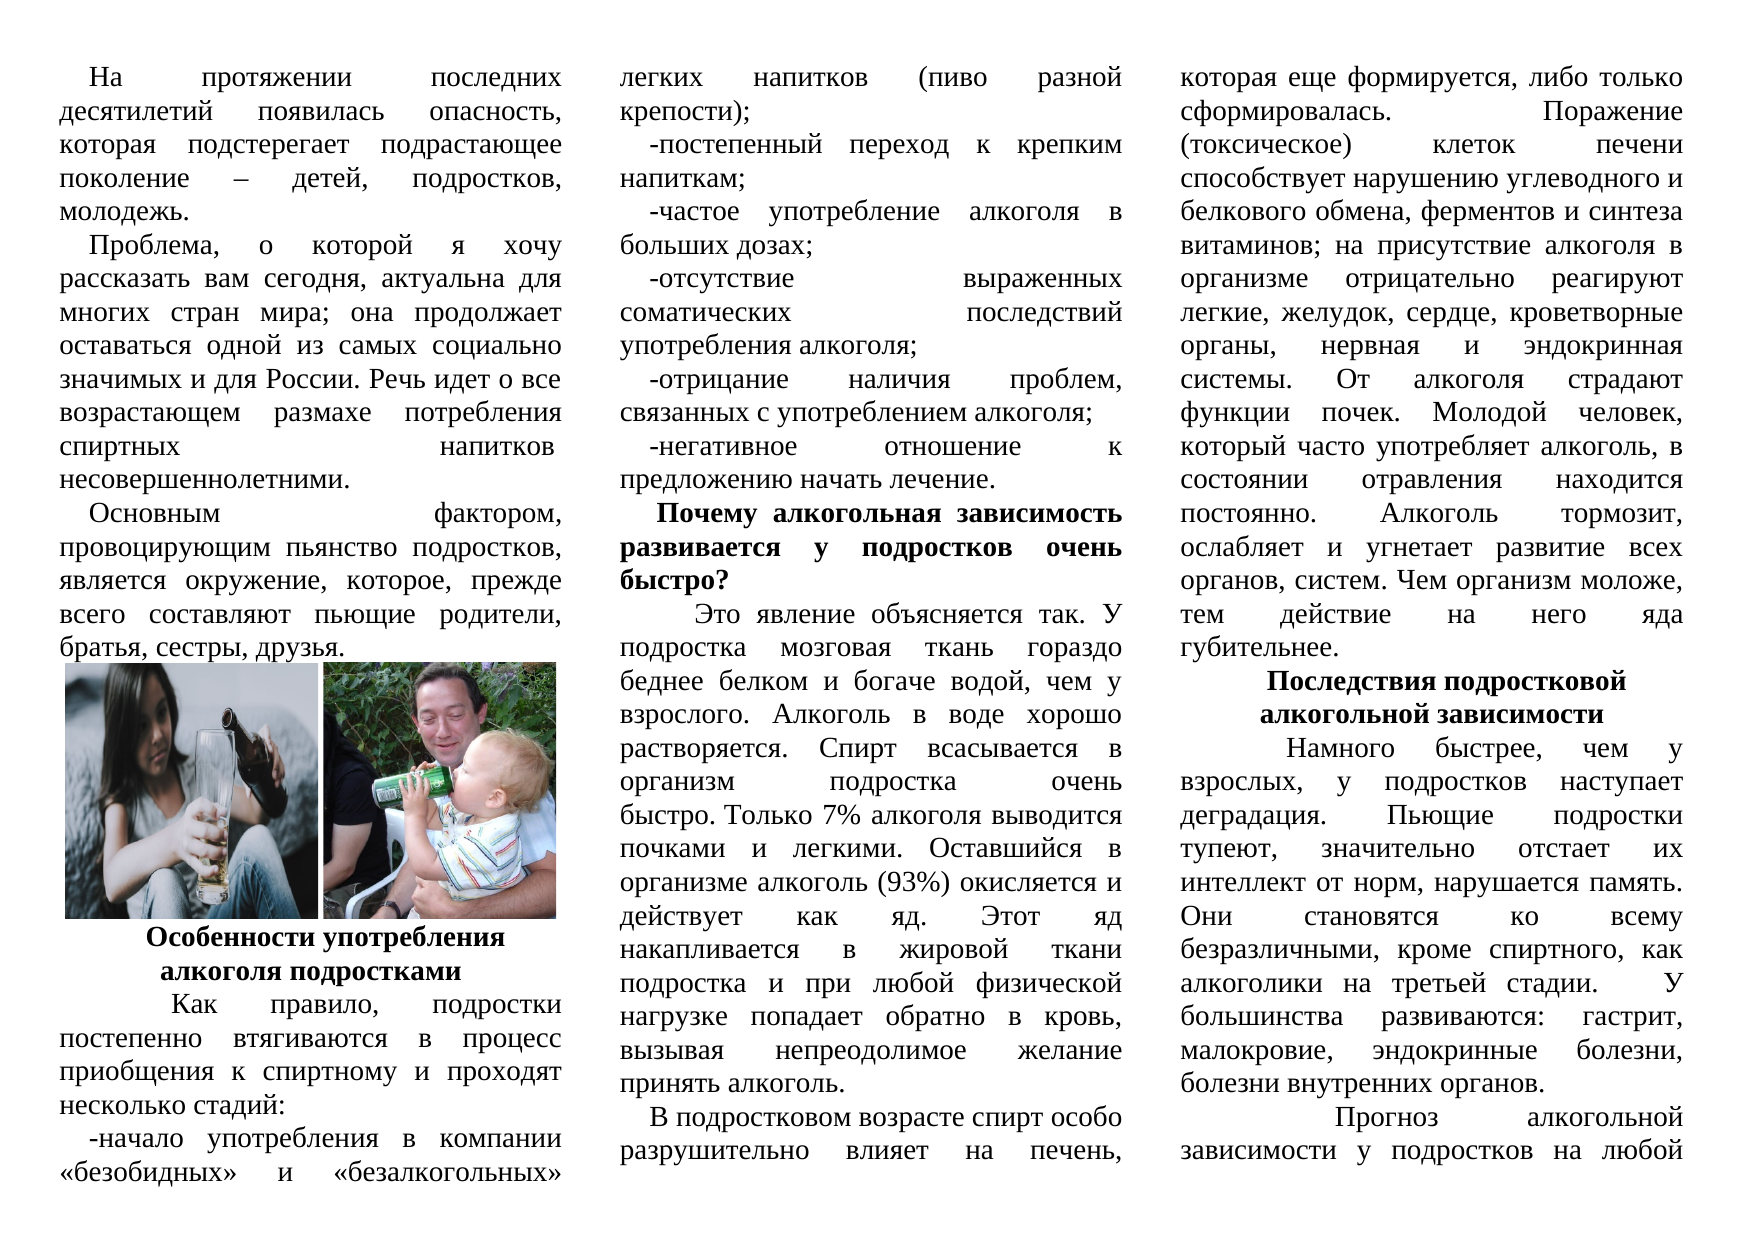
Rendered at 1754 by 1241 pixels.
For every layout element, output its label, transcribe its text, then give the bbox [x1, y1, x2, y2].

text -отсутствие выраженных соматических последствий употребления алкоголя; [619, 260, 1123, 361]
text Намного быстрее, чем у взрослых, у подростков наступает деградация. Пьющие подростки тупеют, значительно отстает их интеллект от норм, нарушается память. Они становятся ко всему безразличными, кроме спиртного, как алкоголики на третьей стадии. У большинства развиваются: гастрит, малокровие, эндокринные болезни, болезни внутренних органов. [1180, 730, 1683, 1099]
text Это явление объясняется так. У подростка мозговая ткань гораздо беднее белком и богаче водой, чем у взрослого. Алкоголь в воде хорошо растворяется. Спирт всасывается в организм подростка очень быстро. Только 7% алкоголя выводится почками и легкими. Оставшийся в организме алкоголь (93%) окисляется и действует как яд. Этот яд накапливается в жировой ткани подростка и при любой физической нагрузке попадает обратно в кровь, вызывая непреодолимое желание принять алкоголь. [619, 596, 1123, 1099]
text Особенности употребления алкоголя подростками [59, 919, 562, 986]
text Проблема, о которой я хочу рассказать вам сегодня, актуальна для многих стран мира; она продолжает оставаться одной из самых социально значимых и для России. Речь идет о все возрастающем размахе потребления спиртных напитков несовершеннолетними. [59, 227, 562, 495]
text -отрицание наличия проблем, связанных с употреблением алкоголя; [619, 361, 1123, 428]
text Последствия подростковой алкогольной зависимости [1180, 663, 1683, 730]
picture [65, 663, 319, 919]
text Основным фактором, провоцирующим пьянство подростков, является окружение, которое, прежде всего составляют пьющие родители, братья, сестры, друзья. [59, 495, 562, 663]
text -частое употребление алкоголя в больших дозах; [619, 193, 1123, 260]
picture [323, 662, 557, 919]
text -негативное отношение к предложению начать лечение. [619, 428, 1123, 495]
text Почему алкогольная зависимость развивается у подростков очень быстро? [619, 495, 1123, 596]
text -постепенный переход к крепким напиткам; [619, 126, 1123, 193]
text Как правило, подростки постепенно втягиваются в процесс приобщения к спиртному и проходят несколько стадий: [59, 986, 562, 1120]
text -начало употребления в компании «безобидных» и «безалкогольных» легких напитков (пиво разной крепости); [619, 59, 1123, 126]
text На протяжении последних десятилетий появилась опасность, которая подстерегает подрастающее поколение – детей, подростков, молодежь. [59, 59, 562, 227]
text В подростковом возрасте спирт особо разрушительно влияет на печень, которая еще формируется, либо только сформировалась. Поражение (токсическое) клеток печени способствует нарушению углеводного и белкового обмена, ферментов и синтеза витаминов; на присутствие алкоголя в организме отрицательно реагируют легкие, желудок, сердце, кроветворные органы, нервная и эндокринная системы. От алкоголя страдают функции почек. Молодой человек, который часто употребляет алкоголь, в состоянии отравления находится постоянно. Алкоголь тормозит, ослабляет и угнетает развитие всех органов, систем. Чем организм моложе, тем действие на него яда губительнее. [1180, 59, 1683, 663]
text -начало употребления в компании «безобидных» и «безалкогольных» легких напитков (пиво разной крепости); [59, 1120, 562, 1187]
